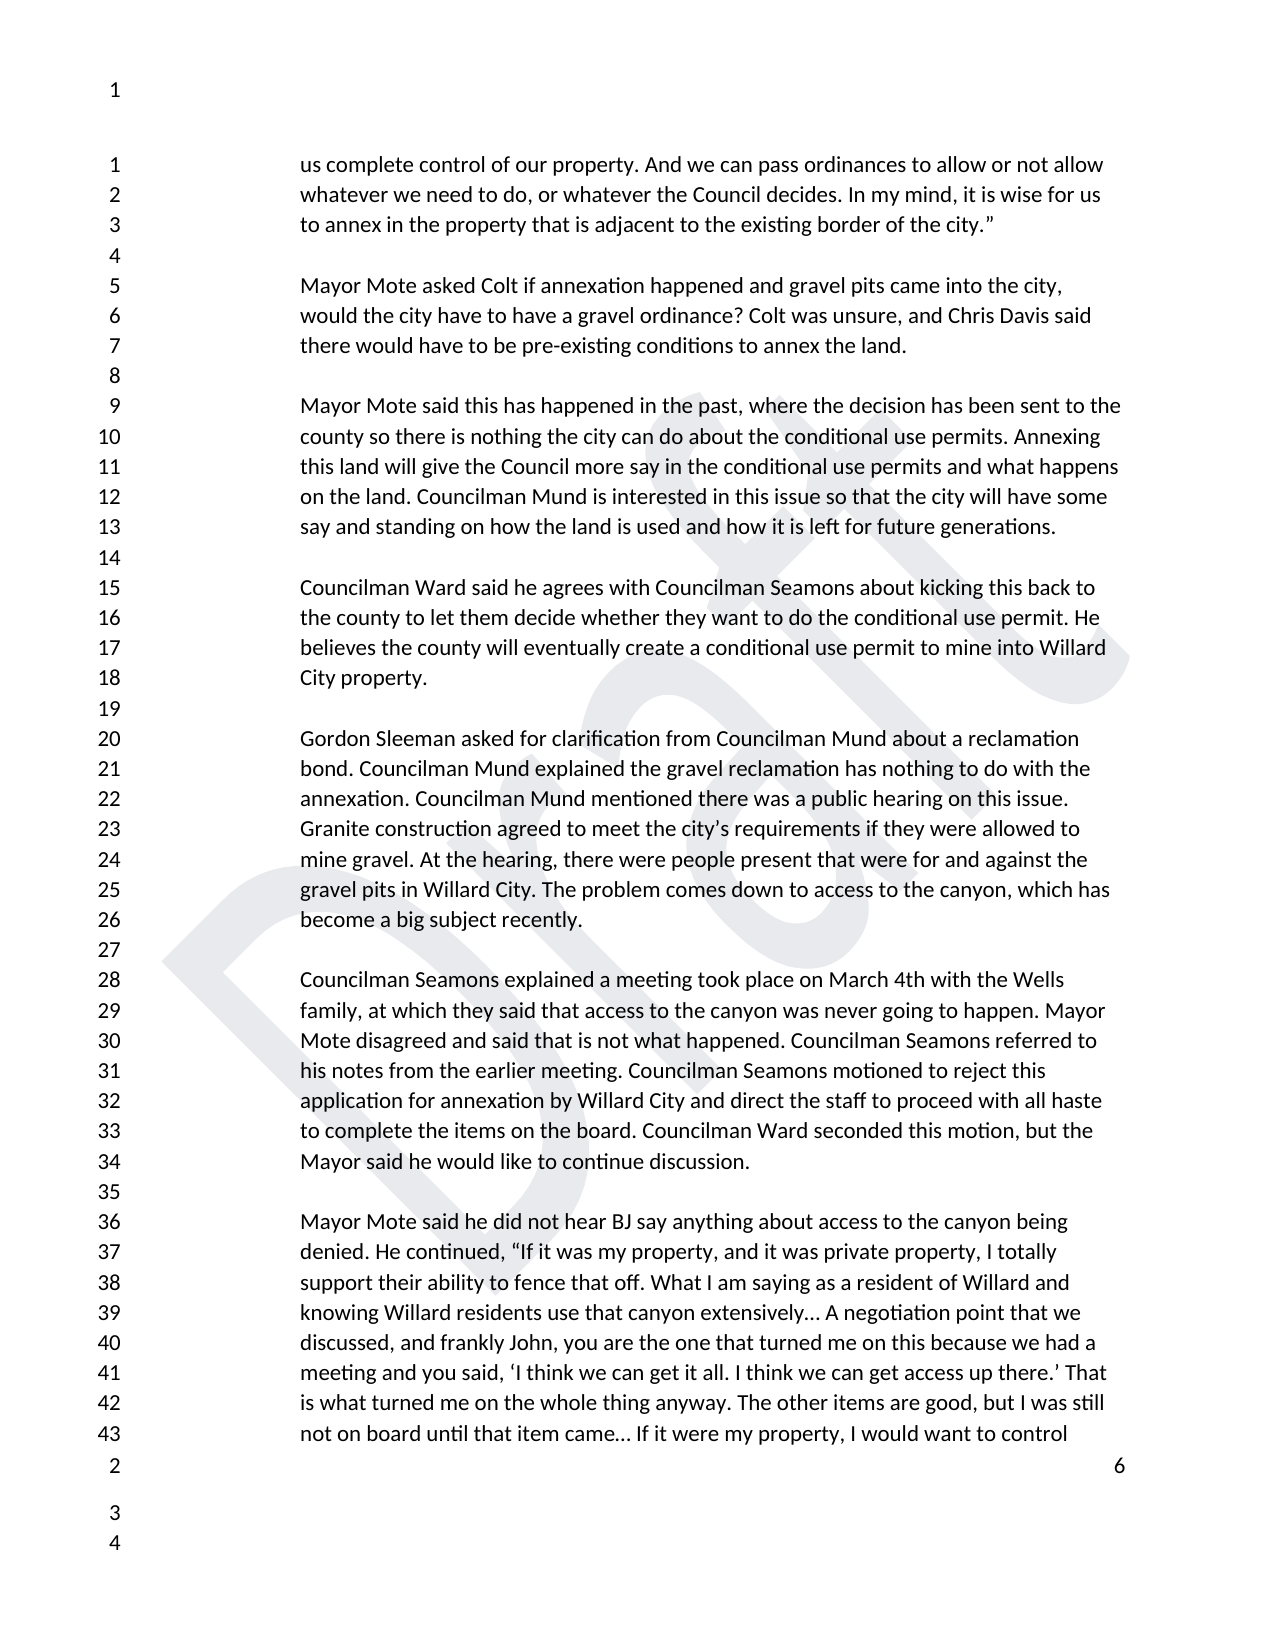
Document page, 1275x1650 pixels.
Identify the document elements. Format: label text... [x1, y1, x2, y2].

text Mayor Mote asked Colt if annexation happened and gravel pits came into the city, would the city have to have a gravel ordinance? Colt was unsure, and Chris Davis said there would have to be pre-existing conditions to annex the land. [300, 271, 1125, 359]
text Gordon Sleeman asked for clarification from Councilman Mund about a reclamation bond. Councilman Mund explained the gravel reclamation has nothing to do with the annexation. Councilman Mund mentioned there was a public hearing on this issue. Granite construction agreed to meet the city’s requirements if they were allowed to mine gravel. At the hearing, there were people present that were for and against the gravel pits in Willard City. The problem comes down to access to the canyon, which has become a big subject recently. [300, 724, 1125, 933]
text Councilman Ward said he agrees with Councilman Seamons about kicking this back to the county to let them decide whether they want to do the conditional use permit. He believes the county will eventually create a conditional use permit to mine into Willard City property. [300, 573, 1125, 692]
text Councilman Seamons explained a meeting took place on March 4th with the Wells family, at which they said that access to the canyon was never going to happen. Mayor Mote disagreed and said that is not what happened. Councilman Seamons referred to his notes from the earlier meeting. Councilman Seamons motioned to reject this application for annexation by Willard City and direct the staff to proceed with all haste to complete the items on the board. Councilman Ward seconded this motion, but the Mayor said he would like to continue discussion. [300, 966, 1125, 1175]
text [300, 1207, 1125, 1447]
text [300, 150, 1125, 238]
text Mayor Mote said this has happened in the past, where the decision has been sent to the county so there is nothing the city can do about the conditional use permits. Annexing this land will give the Council more say in the conditional use permits and what happens on the land. Councilman Mund is interested in this issue so that the city will have some say and standing on how the land is used and how it is left for future generations. [300, 392, 1125, 541]
